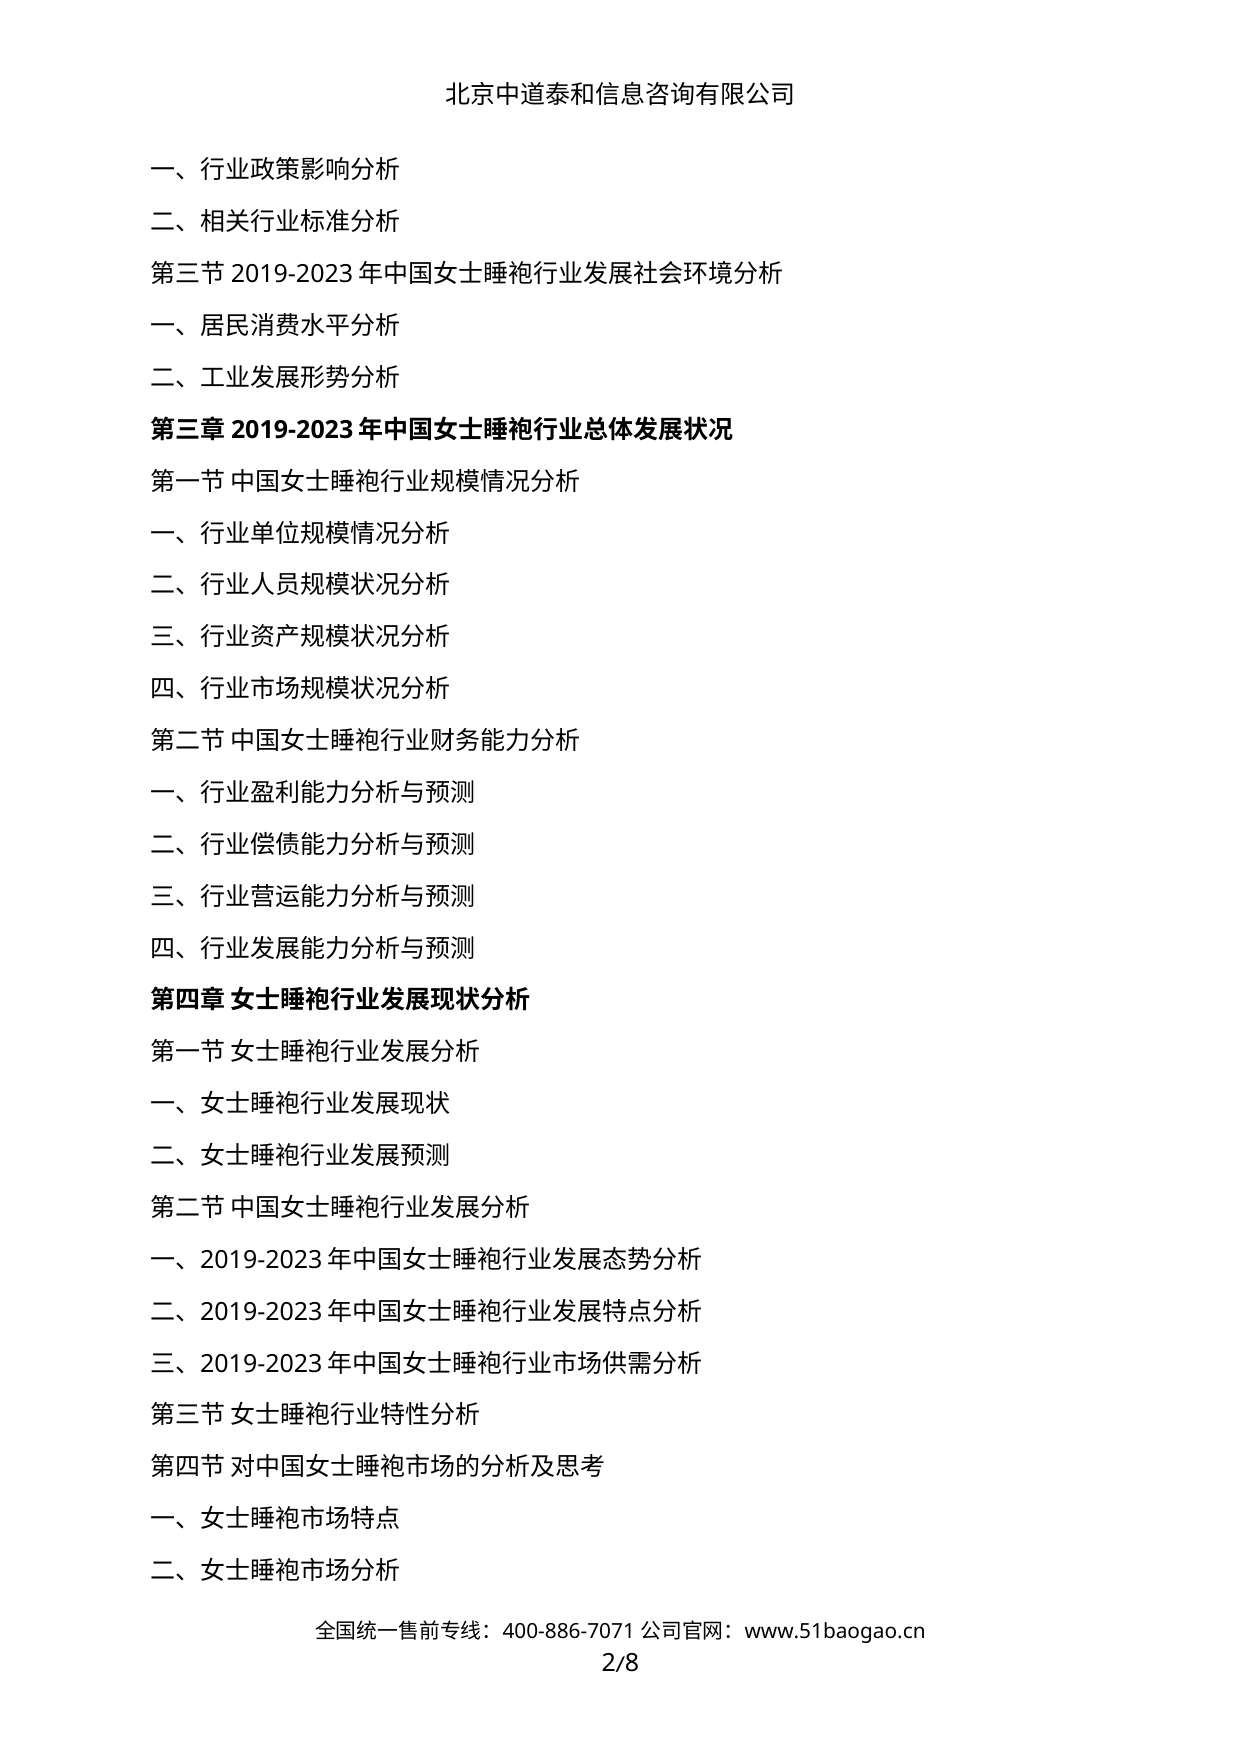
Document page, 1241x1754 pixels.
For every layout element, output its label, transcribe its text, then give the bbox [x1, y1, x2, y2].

text 第四节 对中国女士睡袍市场的分析及思考 [150, 1447, 1090, 1483]
text 第三节 女士睡袍行业特性分析 [150, 1395, 1090, 1431]
text 第二节 中国女士睡袍行业发展分析 [150, 1187, 1090, 1224]
text 三、行业资产规模状况分析 [150, 617, 1090, 653]
text 一、行业政策影响分析 [150, 150, 1090, 186]
text 第一节 中国女士睡袍行业规模情况分析 [150, 461, 1090, 497]
text 三、2019-2023年中国女士睡袍行业市场供需分析 [150, 1343, 1090, 1379]
text 二、2019-2023年中国女士睡袍行业发展特点分析 [150, 1291, 1090, 1327]
text 三、行业营运能力分析与预测 [150, 876, 1090, 912]
text 一、女士睡袍市场特点 [150, 1499, 1090, 1535]
text 二、女士睡袍行业发展预测 [150, 1136, 1090, 1172]
text 第四章 女士睡袍行业发展现状分析 [150, 980, 1090, 1016]
text 四、行业发展能力分析与预测 [150, 928, 1090, 964]
text 第三章 2019-2023年中国女士睡袍行业总体发展状况 [150, 409, 1090, 446]
text 一、居民消费水平分析 [150, 306, 1090, 342]
text 一、行业盈利能力分析与预测 [150, 772, 1090, 809]
text 一、行业单位规模情况分析 [150, 513, 1090, 549]
text 二、工业发展形势分析 [150, 357, 1090, 394]
text 第三节 2019-2023年中国女士睡袍行业发展社会环境分析 [150, 254, 1090, 290]
text 第一节 女士睡袍行业发展分析 [150, 1032, 1090, 1068]
text 二、相关行业标准分析 [150, 202, 1090, 238]
text 一、女士睡袍行业发展现状 [150, 1084, 1090, 1120]
text 一、2019-2023年中国女士睡袍行业发展态势分析 [150, 1239, 1090, 1276]
text 二、行业偿债能力分析与预测 [150, 824, 1090, 861]
text 第二节 中国女士睡袍行业财务能力分析 [150, 721, 1090, 757]
text 四、行业市场规模状况分析 [150, 669, 1090, 705]
text 二、女士睡袍市场分析 [150, 1551, 1090, 1587]
text 二、行业人员规模状况分析 [150, 565, 1090, 601]
